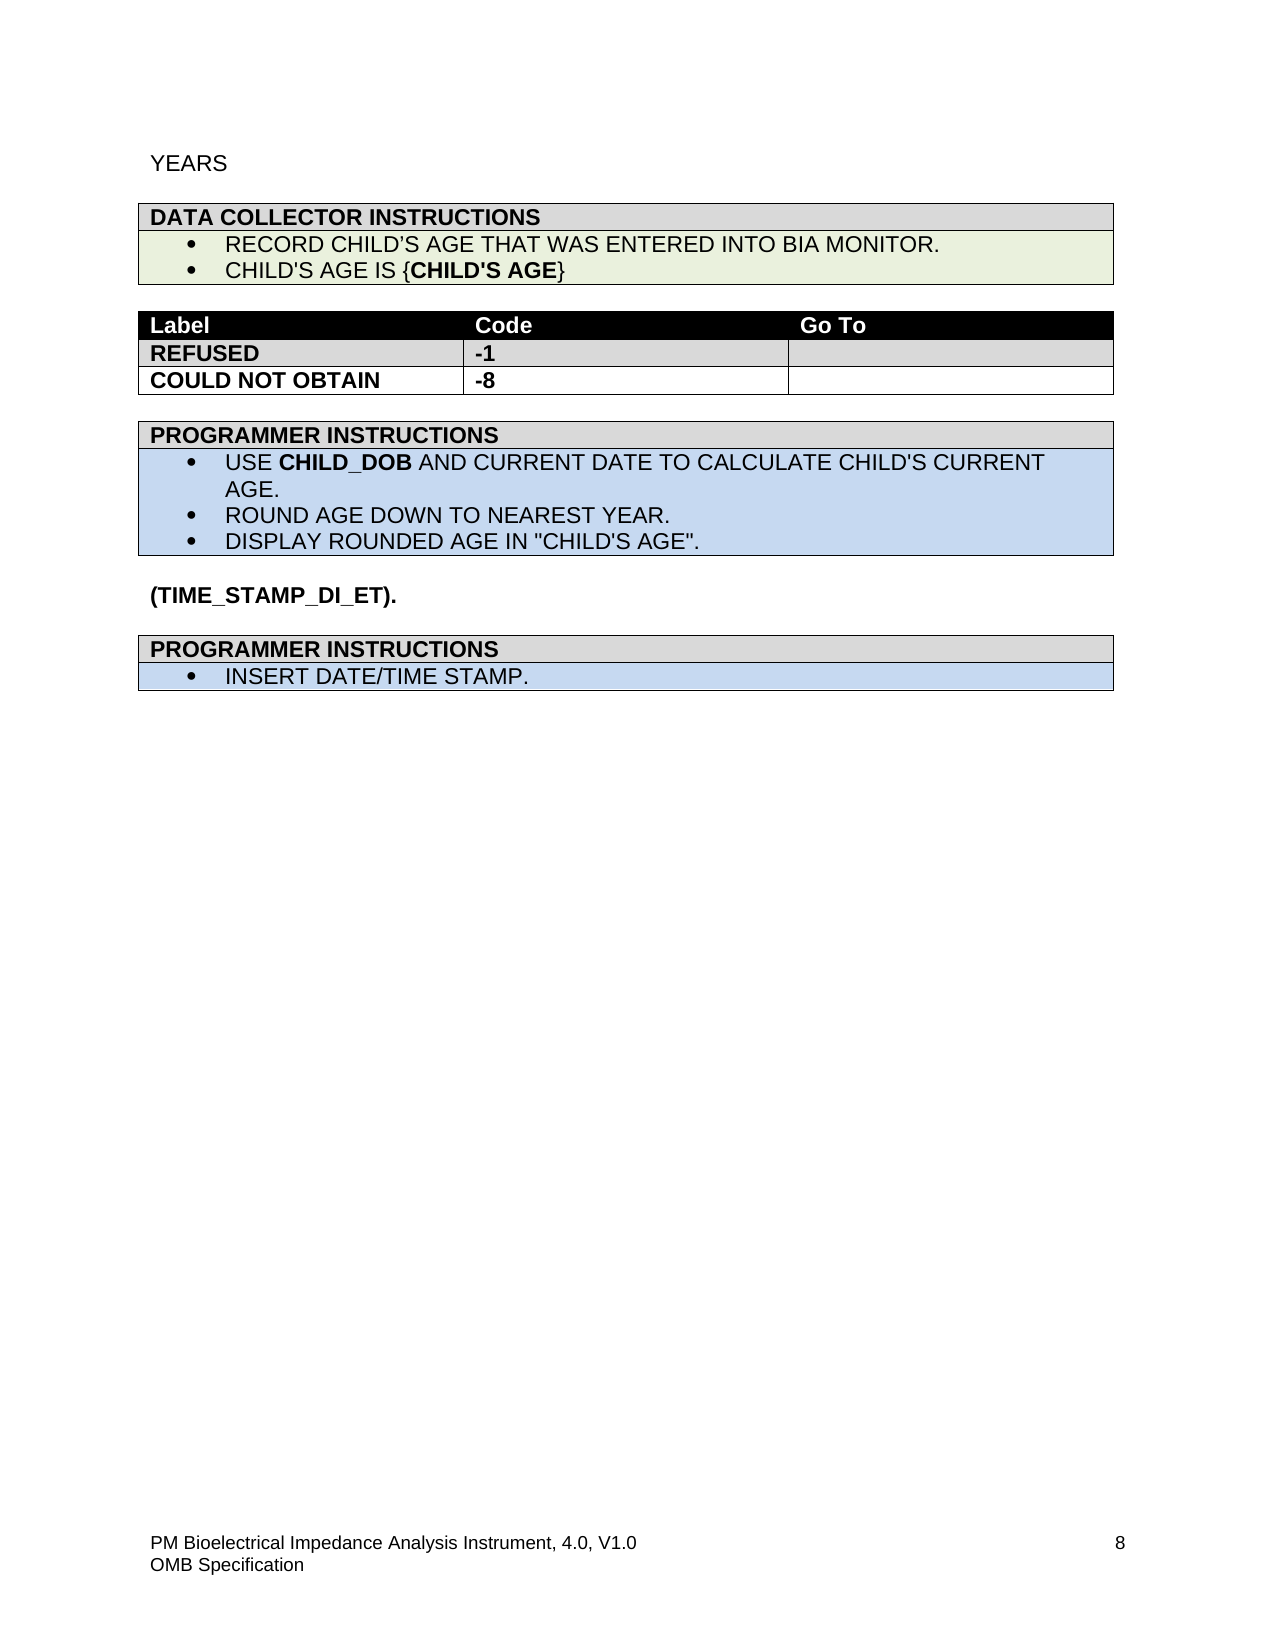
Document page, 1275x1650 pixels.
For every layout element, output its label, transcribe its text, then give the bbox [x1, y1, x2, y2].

text (TIME_STAMP_DI_ET). [150, 582, 1125, 608]
table_cell [789, 367, 1113, 393]
table_cell RECORD CHILD’S AGE THAT WAS ENTERED INTO BIA MONITOR. CHILD'S AGE IS {CHILD'S AGE} [139, 231, 1113, 284]
table_header Code [464, 312, 788, 339]
table_header Label [139, 312, 463, 339]
table_header Go To [789, 312, 1113, 339]
table_cell COULD NOT OBTAIN [139, 367, 463, 393]
text YEARS [150, 150, 1125, 176]
table_header DATA COLLECTOR INSTRUCTIONS [139, 204, 1113, 230]
table_cell [789, 340, 1113, 366]
table_cell USE CHILD_DOB AND CURRENT DATE TO CALCULATE CHILD'S CURRENT AGE. ROUND AGE DOWN TO NEAREST YEAR. DISPLAY ROUNDED AGE IN "CHILD'S AGE". [139, 449, 1113, 555]
table_header PROGRAMMER INSTRUCTIONS [139, 422, 1113, 448]
table_cell REFUSED [139, 340, 463, 366]
table_cell -8 [464, 367, 788, 393]
table_header PROGRAMMER INSTRUCTIONS [139, 636, 1113, 662]
table_cell -1 [464, 340, 788, 366]
table_cell INSERT DATE/TIME STAMP. [139, 663, 1113, 689]
